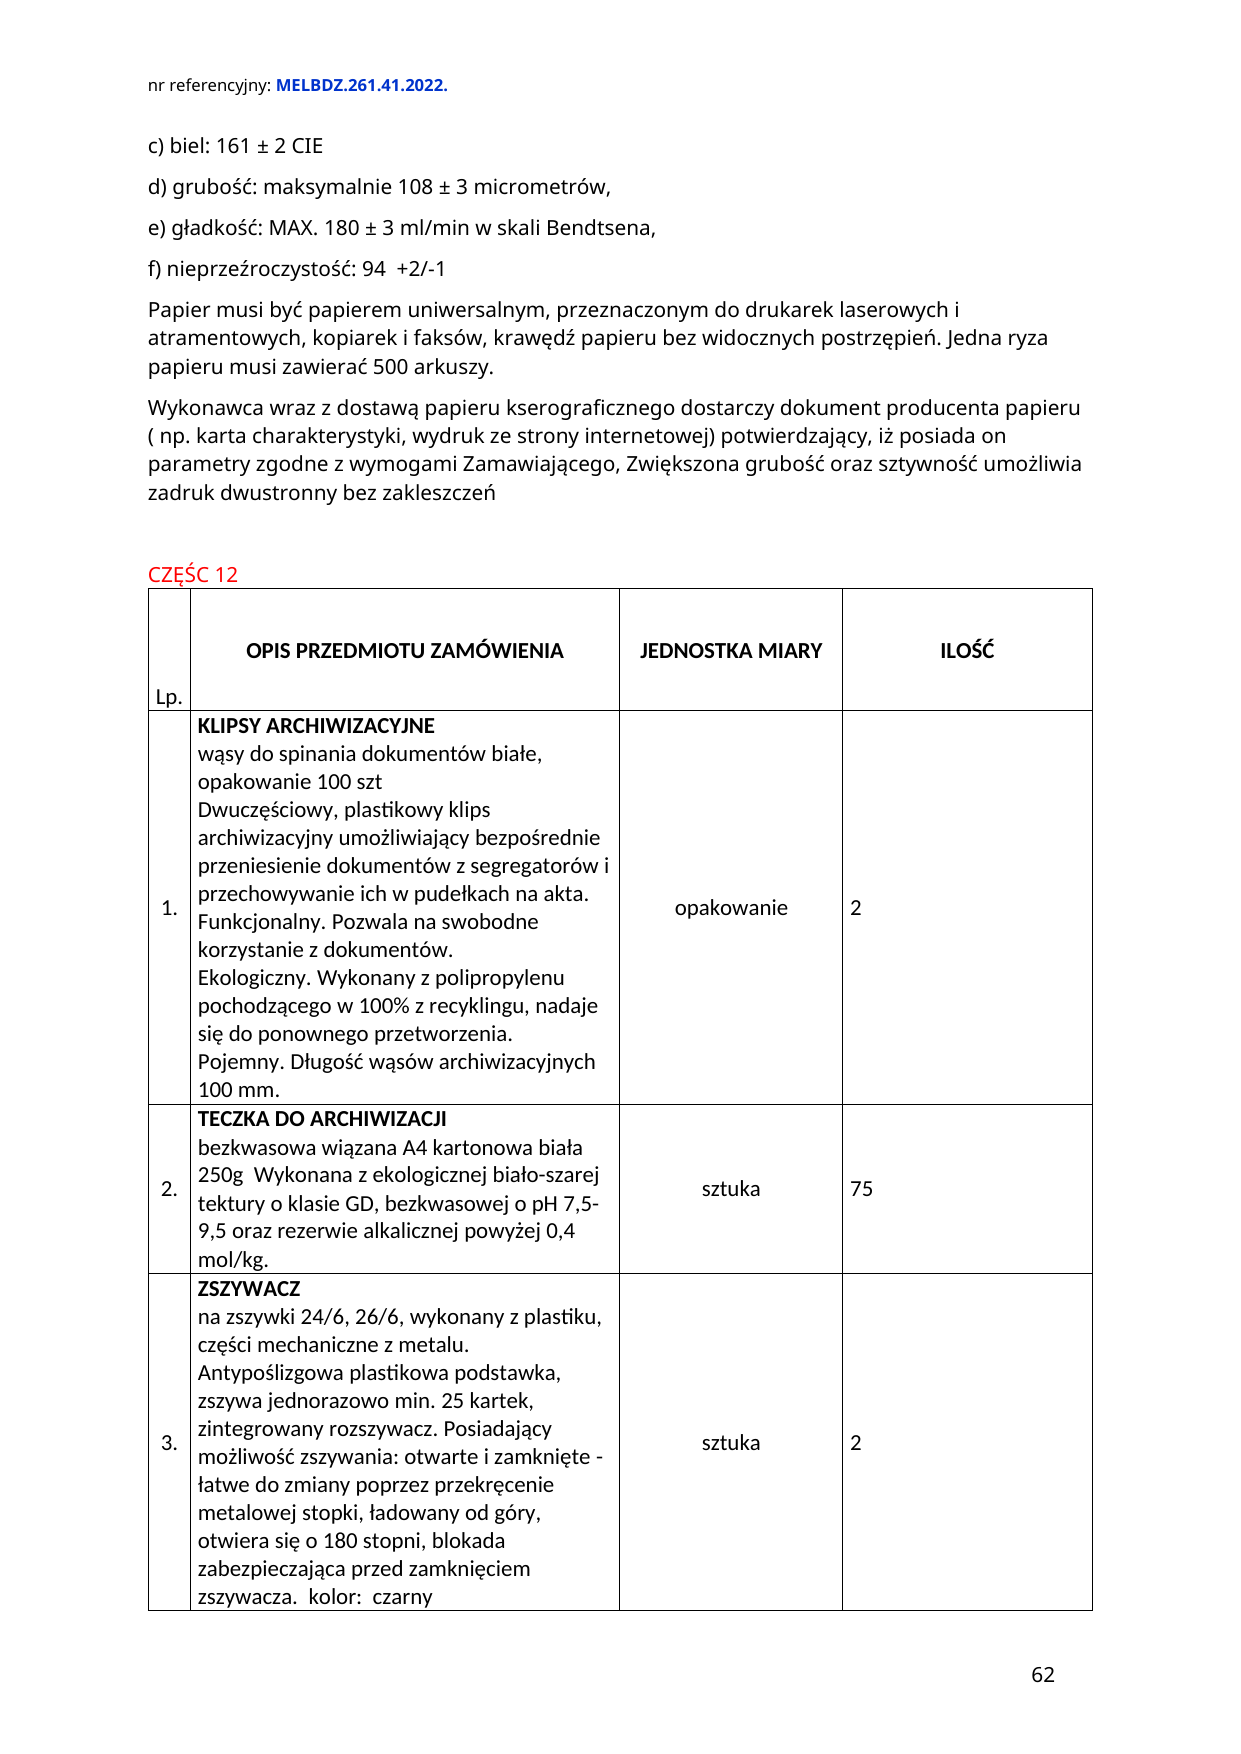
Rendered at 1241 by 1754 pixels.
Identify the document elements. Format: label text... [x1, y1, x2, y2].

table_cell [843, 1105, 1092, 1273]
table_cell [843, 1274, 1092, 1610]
text c) biel: 161 ± 2 CIE [148, 131, 1092, 159]
text Wykonawca wraz z dostawą papieru kserograficznego dostarczy dokument producenta papieru ( np. karta charakterystyki, wydruk ze strony internetowej) potwierdzający, iż posiada on parametry zgodne z wymogami Zamawiającego, Zwiększona grubość oraz sztywność umożliwia zadruk dwustronny bez zakleszczeń [148, 393, 1092, 506]
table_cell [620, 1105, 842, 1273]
text Papier musi być papierem uniwersalnym, przeznaczonym do drukarek laserowych i atramentowych, kopiarek i faksów, krawędź papieru bez widocznych postrzępień. Jedna ryza papieru musi zawierać 500 arkuszy. [148, 295, 1092, 380]
text d) grubość: maksymalnie 108 ± 3 micrometrów, [148, 172, 1092, 201]
text e) gładkość: MAX. 180 ± 3 ml/min w skali Bendtsena, [148, 213, 1092, 241]
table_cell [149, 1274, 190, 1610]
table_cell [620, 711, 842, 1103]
text CZĘŚC 12 [148, 560, 1092, 588]
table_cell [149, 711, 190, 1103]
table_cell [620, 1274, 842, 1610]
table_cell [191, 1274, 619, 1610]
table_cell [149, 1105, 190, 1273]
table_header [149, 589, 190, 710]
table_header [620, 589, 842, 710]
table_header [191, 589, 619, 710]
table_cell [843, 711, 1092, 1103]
text f) nieprzeźroczystość: 94 +2/-1 [148, 254, 1092, 282]
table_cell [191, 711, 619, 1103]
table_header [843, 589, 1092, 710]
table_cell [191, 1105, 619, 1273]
